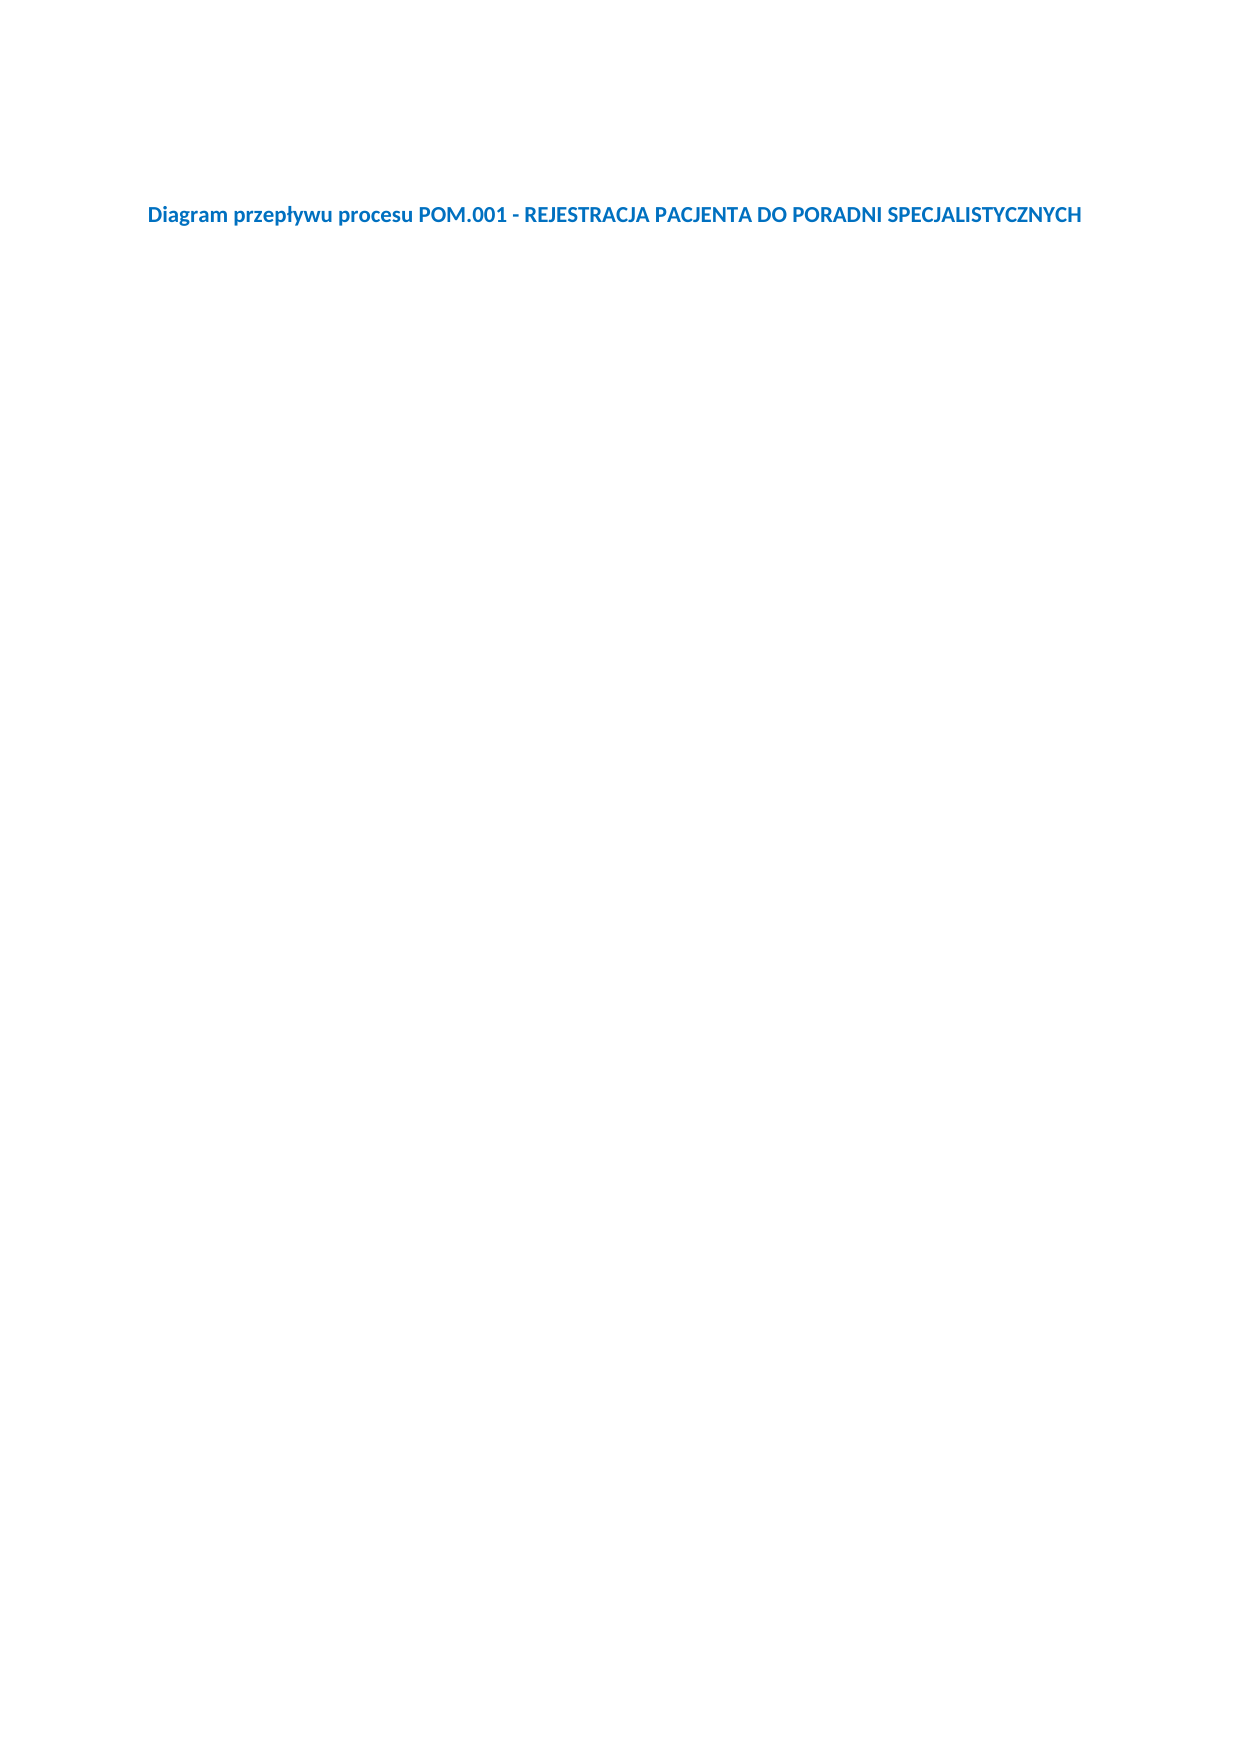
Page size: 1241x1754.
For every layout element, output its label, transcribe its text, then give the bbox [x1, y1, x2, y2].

text Diagram przepływu procesu POM.001 - REJESTRACJA PACJENTA DO PORADNI SPECJALISTYCZNYCH [148, 201, 1093, 229]
